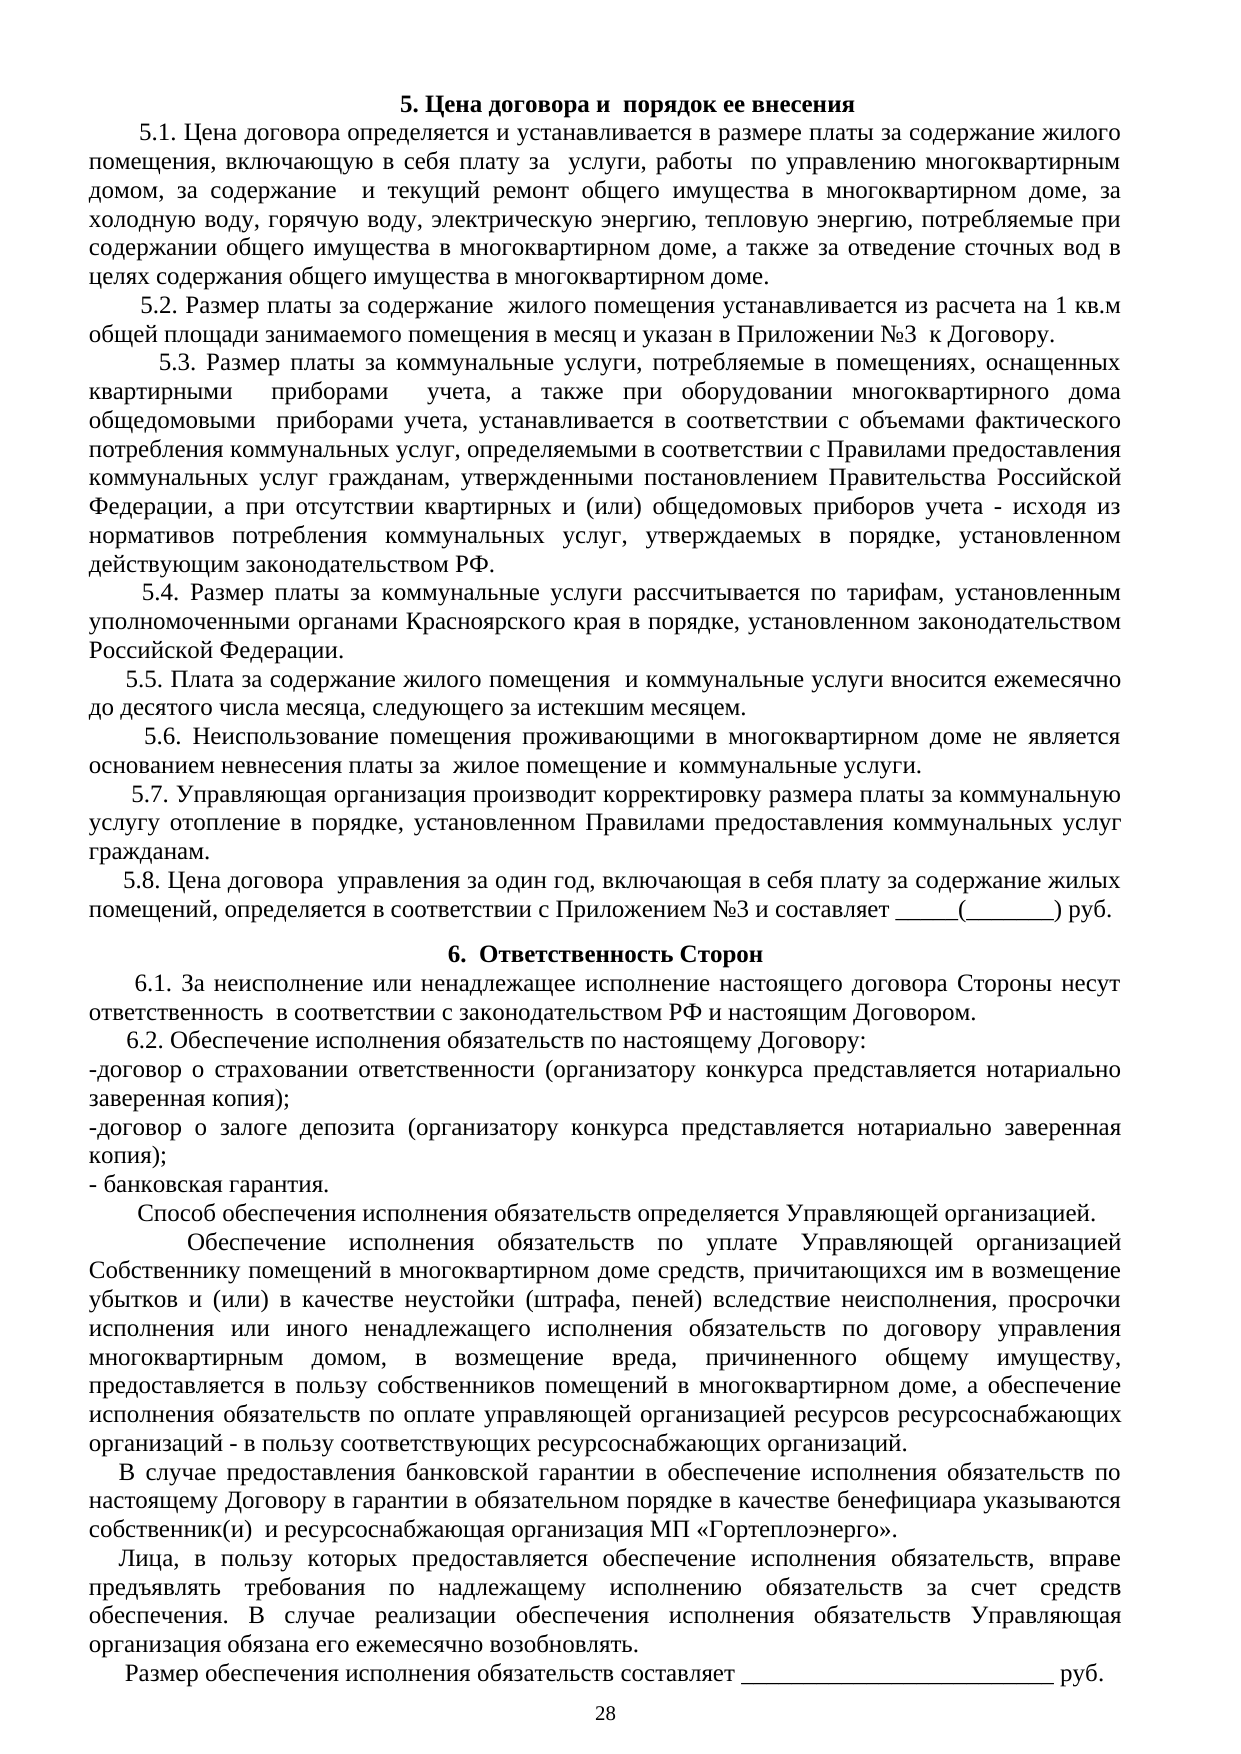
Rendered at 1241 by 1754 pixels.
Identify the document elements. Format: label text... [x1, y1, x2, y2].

text 6. Ответственность Сторон [89, 939, 1122, 968]
text 5.1. Цена договора определяется и устанавливается в размере платы за содержание жилого помещения, включающую в себя плату за услуги, работы по управлению многоквартирным домом, за содержание и текущий ремонт общего имущества в многоквартирном доме, за холодную воду, горячую воду, электрическую энергию, тепловую энергию, потребляемые при содержании общего имущества в многоквартирном доме, а также за отведение сточных вод в целях содержания общего имущества в многоквартирном доме. [89, 117, 1122, 290]
text 5.4. Размер платы за коммунальные услуги рассчитывается по тарифам, установленным уполномоченными органами Красноярского края в порядке, установленном законодательством Российской Федерации. [89, 577, 1122, 664]
text 5.3. Размер платы за коммунальные услуги, потребляемые в помещениях, оснащенных квартирными приборами учета, а также при оборудовании многоквартирного дома общедомовыми приборами учета, устанавливается в соответствии с объемами фактического потребления коммунальных услуг, определяемыми в соответствии с Правилами предоставления коммунальных услуг гражданам, утвержденными постановлением Правительства Российской Федерации, а при отсутствии квартирных и (или) общедомовых приборов учета - исходя из нормативов потребления коммунальных услуг, утверждаемых в порядке, установленном действующим законодательством РФ. [89, 347, 1122, 577]
text Способ обеспечения исполнения обязательств определяется Управляющей организацией. [89, 1198, 1122, 1227]
text Лица, в пользу которых предоставляется обеспечение исполнения обязательств, вправе предъявлять требования по надлежащему исполнению обязательств за счет средств обеспечения. В случае реализации обеспечения исполнения обязательств Управляющая организация обязана его ежемесячно возобновлять. [89, 1543, 1122, 1658]
text 6.1. За неисполнение или ненадлежащее исполнение настоящего договора Стороны несут ответственность в соответствии с законодательством РФ и настоящим Договором. [89, 968, 1122, 1025]
text 5.7. Управляющая организация производит корректировку размера платы за коммунальную услугу отопление в порядке, установленном Правилами предоставления коммунальных услуг гражданам. [89, 779, 1122, 865]
text 5.2. Размер платы за содержание жилого помещения устанавливается из расчета на 1 кв.м общей площади занимаемого помещения в месяц и указан в Приложении №3 к Договору. [89, 290, 1122, 347]
text -договор о страховании ответственности (организатору конкурса представляется нотариально заверенная копия); [89, 1054, 1122, 1112]
text 5. Цена договора и порядок ее внесения [89, 89, 1122, 117]
text 5.5. Плата за содержание жилого помещения и коммунальные услуги вносится ежемесячно до десятого числа месяца, следующего за истекшим месяцем. [89, 664, 1122, 721]
text Обеспечение исполнения обязательств по уплате Управляющей организацией Собственнику помещений в многоквартирном доме средств, причитающихся им в возмещение убытков и (или) в качестве неустойки (штрафа, пеней) вследствие неисполнения, просрочки исполнения или иного ненадлежащего исполнения обязательств по договору управления многоквартирным домом, в возмещение вреда, причиненного общему имуществу, предоставляется в пользу собственников помещений в многоквартирном доме, а обеспечение исполнения обязательств по оплате управляющей организацией ресурсов ресурсоснабжающих организаций - в пользу соответствующих ресурсоснабжающих организаций. [89, 1227, 1122, 1457]
text 6.2. Обеспечение исполнения обязательств по настоящему Договору: [89, 1025, 1122, 1054]
text Размер обеспечения исполнения обязательств составляет _________________________ руб. [89, 1658, 1122, 1687]
text 5.8. Цена договора управления за один год, включающая в себя плату за содержание жилых помещений, определяется в соответствии с Приложением №3 и составляет _____(_______) руб. [89, 865, 1122, 922]
text В случае предоставления банковской гарантии в обеспечение исполнения обязательств по настоящему Договору в гарантии в обязательном порядке в качестве бенефициара указываются собственник(и) и ресурсоснабжающая организация МП «Гортеплоэнерго». [89, 1457, 1122, 1543]
text -договор о залоге депозита (организатору конкурса представляется нотариально заверенная копия); [89, 1112, 1122, 1169]
text - банковская гарантия. [89, 1169, 1122, 1198]
text 5.6. Неиспользование помещения проживающими в многоквартирном доме не является основанием невнесения платы за жилое помещение и коммунальные услуги. [89, 721, 1122, 779]
